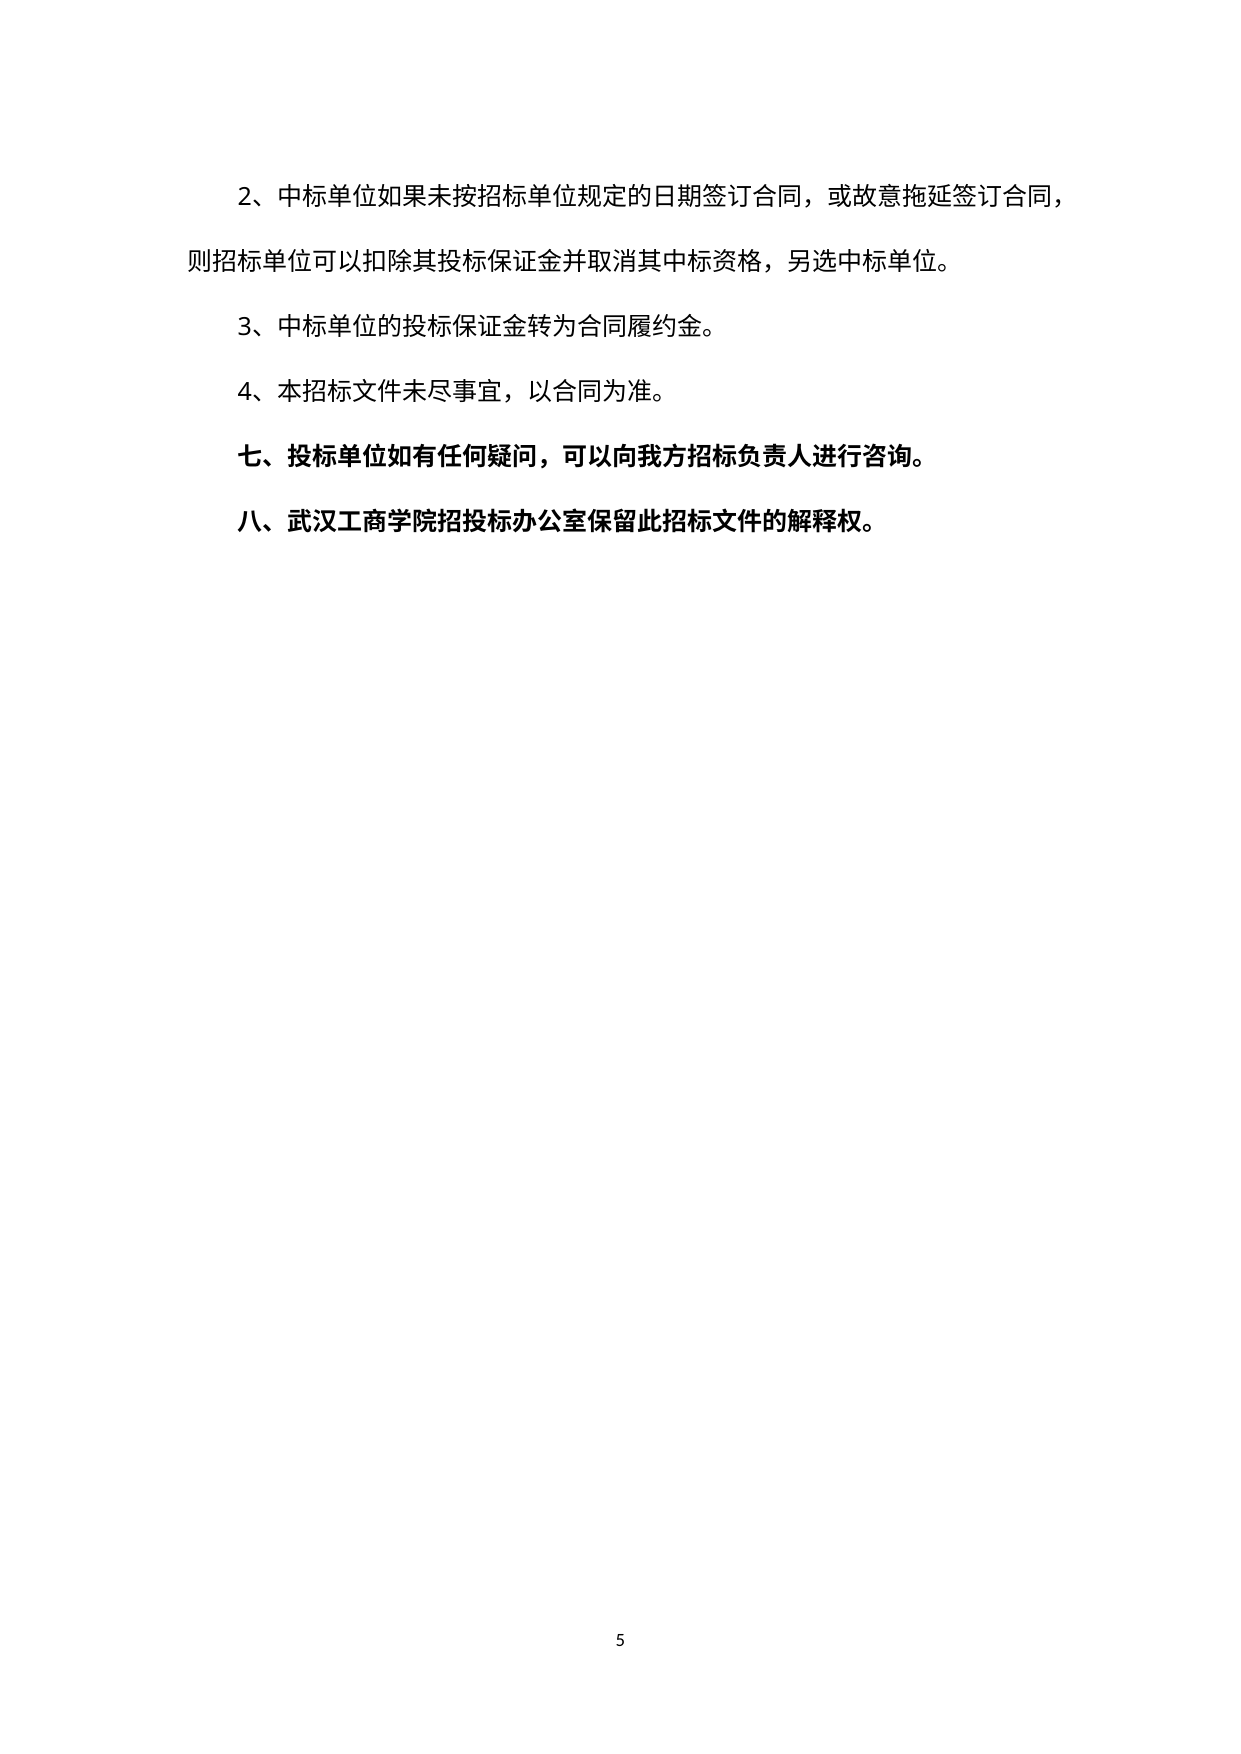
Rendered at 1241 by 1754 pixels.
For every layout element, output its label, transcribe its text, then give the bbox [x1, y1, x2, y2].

text 3、中标单位的投标保证金转为合同履约金。 [187, 292, 1053, 357]
text 2、中标单位如果未按招标单位规定的日期签订合同，或故意拖延签订合同，则招标单位可以扣除其投标保证金并取消其中标资格，另选中标单位。 [187, 162, 1053, 292]
text 七、投标单位如有任何疑问，可以向我方招标负责人进行咨询。 [187, 422, 1053, 487]
text 八、武汉工商学院招投标办公室保留此招标文件的解释权。 [187, 487, 1053, 552]
text 4、本招标文件未尽事宜，以合同为准。 [187, 357, 1053, 422]
